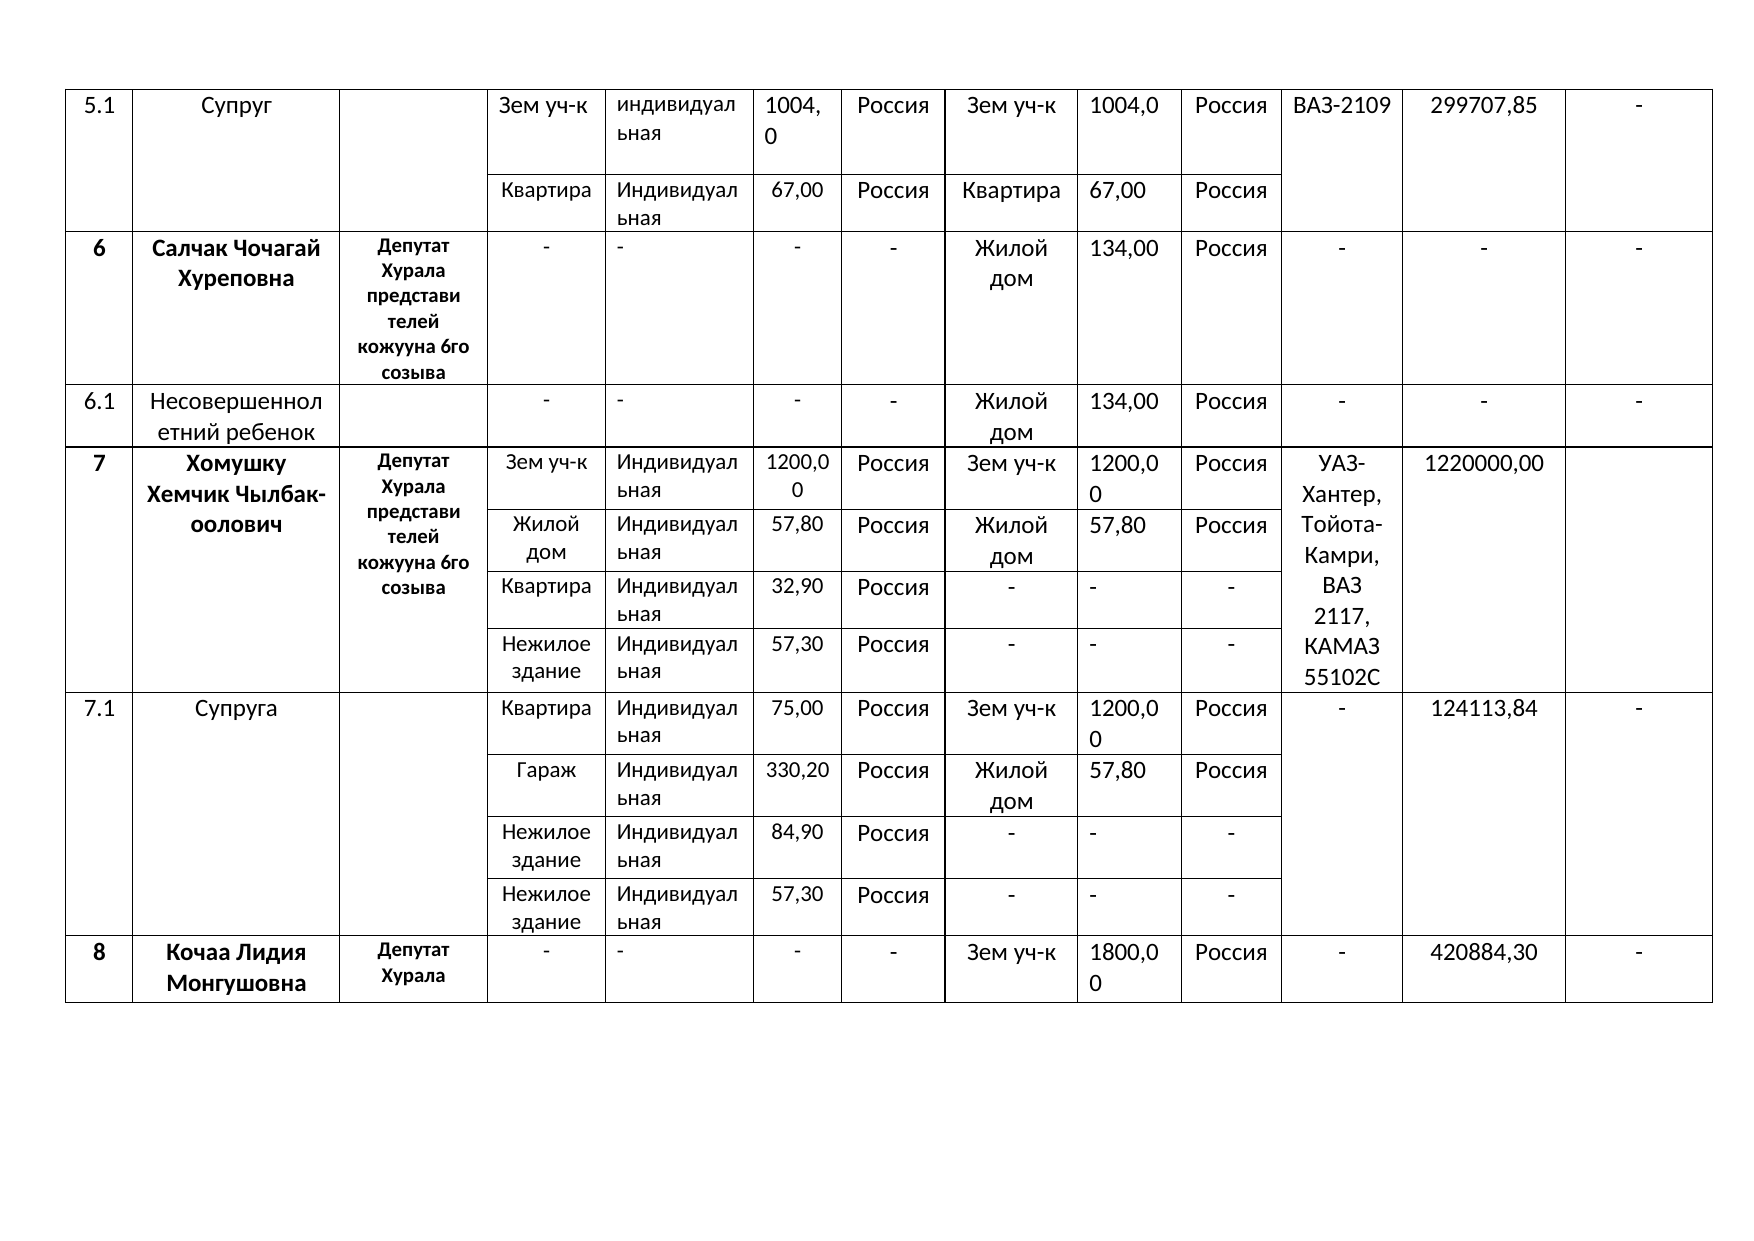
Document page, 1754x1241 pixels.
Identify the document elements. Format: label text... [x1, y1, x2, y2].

table_cell 57,80 [754, 510, 841, 571]
table_cell - [1078, 572, 1181, 628]
table_cell Салчак Чочагай Хуреповна [133, 232, 339, 384]
table_cell - [606, 385, 753, 446]
table_cell - [1078, 879, 1181, 935]
table_cell 420884,30 [1403, 936, 1565, 1002]
table_cell Нежилое здание [488, 879, 605, 935]
table_cell Несовершеннолетний ребенок [133, 385, 339, 446]
table_cell Россия [1182, 175, 1281, 231]
table_cell - [754, 936, 841, 1002]
table_cell - [946, 629, 1077, 692]
table_cell 1200,00 [754, 448, 841, 508]
table_cell Россия [842, 510, 944, 571]
table_cell - [946, 817, 1077, 878]
table_cell Зем уч-к [488, 448, 605, 508]
table_cell ВАЗ-2109 [1282, 90, 1402, 231]
table_cell Россия [1182, 936, 1281, 1002]
table_cell - [842, 936, 944, 1002]
table_cell - [1282, 385, 1402, 446]
table_cell Квартира [946, 175, 1077, 231]
table_cell Индивидуальная [606, 175, 753, 231]
table_cell индивидуальная [606, 90, 753, 174]
table_cell - [488, 936, 605, 1002]
table_cell Жилой дом [946, 510, 1077, 571]
table_cell - [1182, 572, 1281, 628]
table_cell Индивидуальная [606, 448, 753, 508]
table_cell 57,30 [754, 629, 841, 692]
table_cell Россия [842, 448, 944, 508]
table_cell Россия [842, 879, 944, 935]
table_cell Россия [1182, 693, 1281, 754]
table_cell Россия [842, 572, 944, 628]
table_cell Супруга [133, 693, 339, 935]
table_cell 1004,0 [754, 90, 841, 174]
table_cell - [1182, 817, 1281, 878]
table_cell 134,00 [1078, 385, 1181, 446]
table_cell - [842, 232, 944, 384]
table_cell - [842, 385, 944, 446]
table_cell Россия [1182, 510, 1281, 571]
table_cell Хомушку Хемчик Чылбак-оолович [133, 448, 339, 692]
table_cell Россия [842, 175, 944, 231]
table_cell Зем уч-к [946, 936, 1077, 1002]
table_cell 32,90 [754, 572, 841, 628]
table_cell - [1078, 817, 1181, 878]
table_cell Россия [842, 629, 944, 692]
table_cell 1800,00 [1078, 936, 1181, 1002]
table_cell 1220000,00 [1403, 448, 1565, 692]
table_cell - [1078, 629, 1181, 692]
table_cell [340, 693, 487, 935]
table_cell - [1566, 936, 1712, 1002]
table_cell 1004,0 [1078, 90, 1181, 174]
table_cell Депутат Хурала представи телей кожууна 6го созыва [340, 448, 487, 692]
table_cell [340, 385, 487, 446]
table_cell Нежилое здание [488, 629, 605, 692]
table_cell - [1282, 232, 1402, 384]
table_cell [340, 936, 487, 1002]
table_cell Квартира [488, 175, 605, 231]
table_cell 7.1 [66, 693, 132, 935]
table_cell Индивидуальная [606, 755, 753, 816]
table_cell Индивидуальная [606, 510, 753, 571]
table_cell Россия [842, 817, 944, 878]
table_cell - [606, 232, 753, 384]
table_cell 57,80 [1078, 510, 1181, 571]
table_cell - [946, 572, 1077, 628]
table_cell Россия [842, 90, 944, 174]
table_cell Нежилое здание [488, 817, 605, 878]
table_cell 6 [66, 232, 132, 384]
table_cell 1200,00 [1078, 693, 1181, 754]
table_cell Зем уч-к [946, 693, 1077, 754]
table_cell - [1282, 936, 1402, 1002]
table_cell Квартира [488, 693, 605, 754]
table_cell 124113,84 [1403, 693, 1565, 935]
table_cell 299707,85 [1403, 90, 1565, 231]
table_cell Жилой дом [488, 510, 605, 571]
table_cell Гараж [488, 755, 605, 816]
table_cell 67,00 [754, 175, 841, 231]
table_cell 84,90 [754, 817, 841, 878]
table_cell - [1182, 879, 1281, 935]
table_cell - [1403, 232, 1565, 384]
table_cell 75,00 [754, 693, 841, 754]
table_cell [340, 90, 487, 231]
table_cell - [946, 879, 1077, 935]
table_cell Жилой дом [946, 755, 1077, 816]
table_cell Индивидуальная [606, 879, 753, 935]
table_cell Россия [1182, 90, 1281, 174]
table_cell - [1282, 693, 1402, 935]
table_cell 57,30 [754, 879, 841, 935]
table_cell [133, 936, 339, 1002]
table_cell - [488, 232, 605, 384]
table_cell Зем уч-к [946, 448, 1077, 508]
table_cell Жилой дом [946, 232, 1077, 384]
table_cell 6.1 [66, 385, 132, 446]
table_cell Индивидуальная [606, 572, 753, 628]
table_cell - [754, 385, 841, 446]
table_cell Зем уч-к [946, 90, 1077, 174]
table_cell - [606, 936, 753, 1002]
table_cell Индивидуальная [606, 693, 753, 754]
table_cell - [488, 385, 605, 446]
table_cell Супруг [133, 90, 339, 231]
table_cell Россия [1182, 385, 1281, 446]
table_cell Зем уч-к [488, 90, 605, 174]
table_cell - [1403, 385, 1565, 446]
table_cell - [1566, 232, 1712, 384]
table_cell - [1182, 629, 1281, 692]
table_cell 57,80 [1078, 755, 1181, 816]
table_cell Россия [842, 755, 944, 816]
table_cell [340, 232, 487, 384]
table_cell 134,00 [1078, 232, 1181, 384]
table_cell Россия [1182, 755, 1281, 816]
table_cell - [1566, 90, 1712, 231]
table_cell Россия [842, 693, 944, 754]
table_cell Индивидуальная [606, 817, 753, 878]
table_cell 5.1 [66, 90, 132, 231]
table_cell 1200,00 [1078, 448, 1181, 508]
table_cell 330,20 [754, 755, 841, 816]
table_cell - [1566, 385, 1712, 446]
table_cell 7 [66, 448, 132, 692]
table_cell [1566, 448, 1712, 692]
table_cell УАЗ-Хантер, Тойота-Камри, ВАЗ 2117, КАМАЗ 55102С [1282, 448, 1402, 692]
table_cell 8 [66, 936, 132, 1002]
table_cell Индивидуальная [606, 629, 753, 692]
table_cell 67,00 [1078, 175, 1181, 231]
table_cell Россия [1182, 232, 1281, 384]
table_cell - [754, 232, 841, 384]
table_cell Квартира [488, 572, 605, 628]
table_cell Россия [1182, 448, 1281, 508]
table_cell Жилой дом [946, 385, 1077, 446]
table_cell - [1566, 693, 1712, 935]
